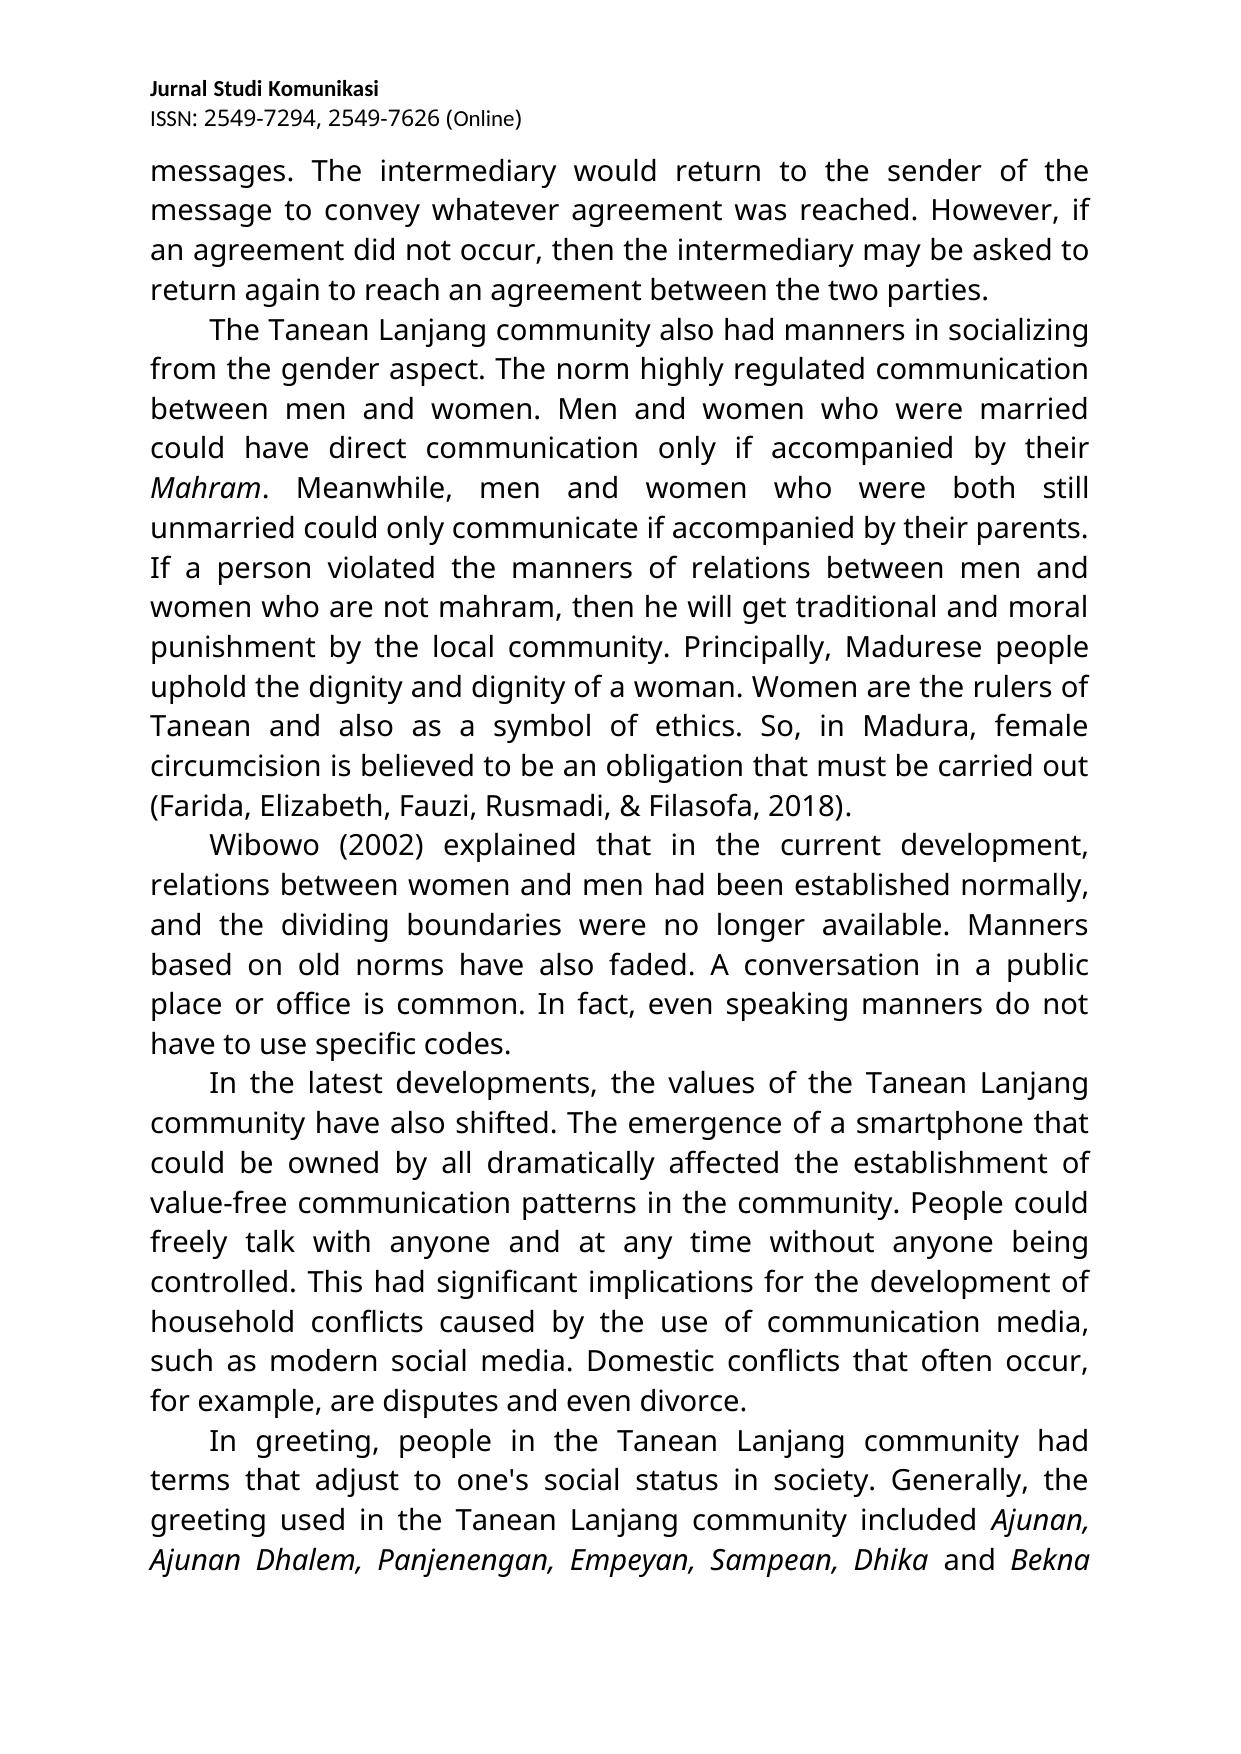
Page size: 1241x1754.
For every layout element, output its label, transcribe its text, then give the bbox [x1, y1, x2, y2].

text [150, 150, 1090, 309]
text The Tanean Lanjang community also had manners in socializing from the gender aspect. The norm highly regulated communication between men and women. Men and women who were married could have direct communication only if accompanied by their Mahram. Meanwhile, men and women who were both still unmarried could only communicate if accompanied by their parents. If a person violated the manners of relations between men and women who are not mahram, then he will get traditional and moral punishment by the local community. Principally, Madurese people uphold the dignity and dignity of a woman. Women are the rulers of Tanean and also as a symbol of ethics. So, in Madura, female circumcision is believed to be an obligation that must be carried out (Farida, Elizabeth, Fauzi, Rusmadi, & Filasofa, 2018). [150, 309, 1090, 825]
text In the latest developments, the values of the Tanean Lanjang community have also shifted. The emergence of a smartphone that could be owned by all dramatically affected the establishment of value-free communication patterns in the community. People could freely talk with anyone and at any time without anyone being controlled. This had significant implications for the development of household conflicts caused by the use of communication media, such as modern social media. Domestic conflicts that often occur, for example, are disputes and even divorce. [150, 1063, 1090, 1420]
text Wibowo (2002) explained that in the current development, relations between women and men had been established normally, and the dividing boundaries were no longer available. Manners based on old norms have also faded. A conversation in a public place or office is common. In fact, even speaking manners do not have to use specific codes. [150, 825, 1090, 1063]
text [150, 1420, 1090, 1579]
